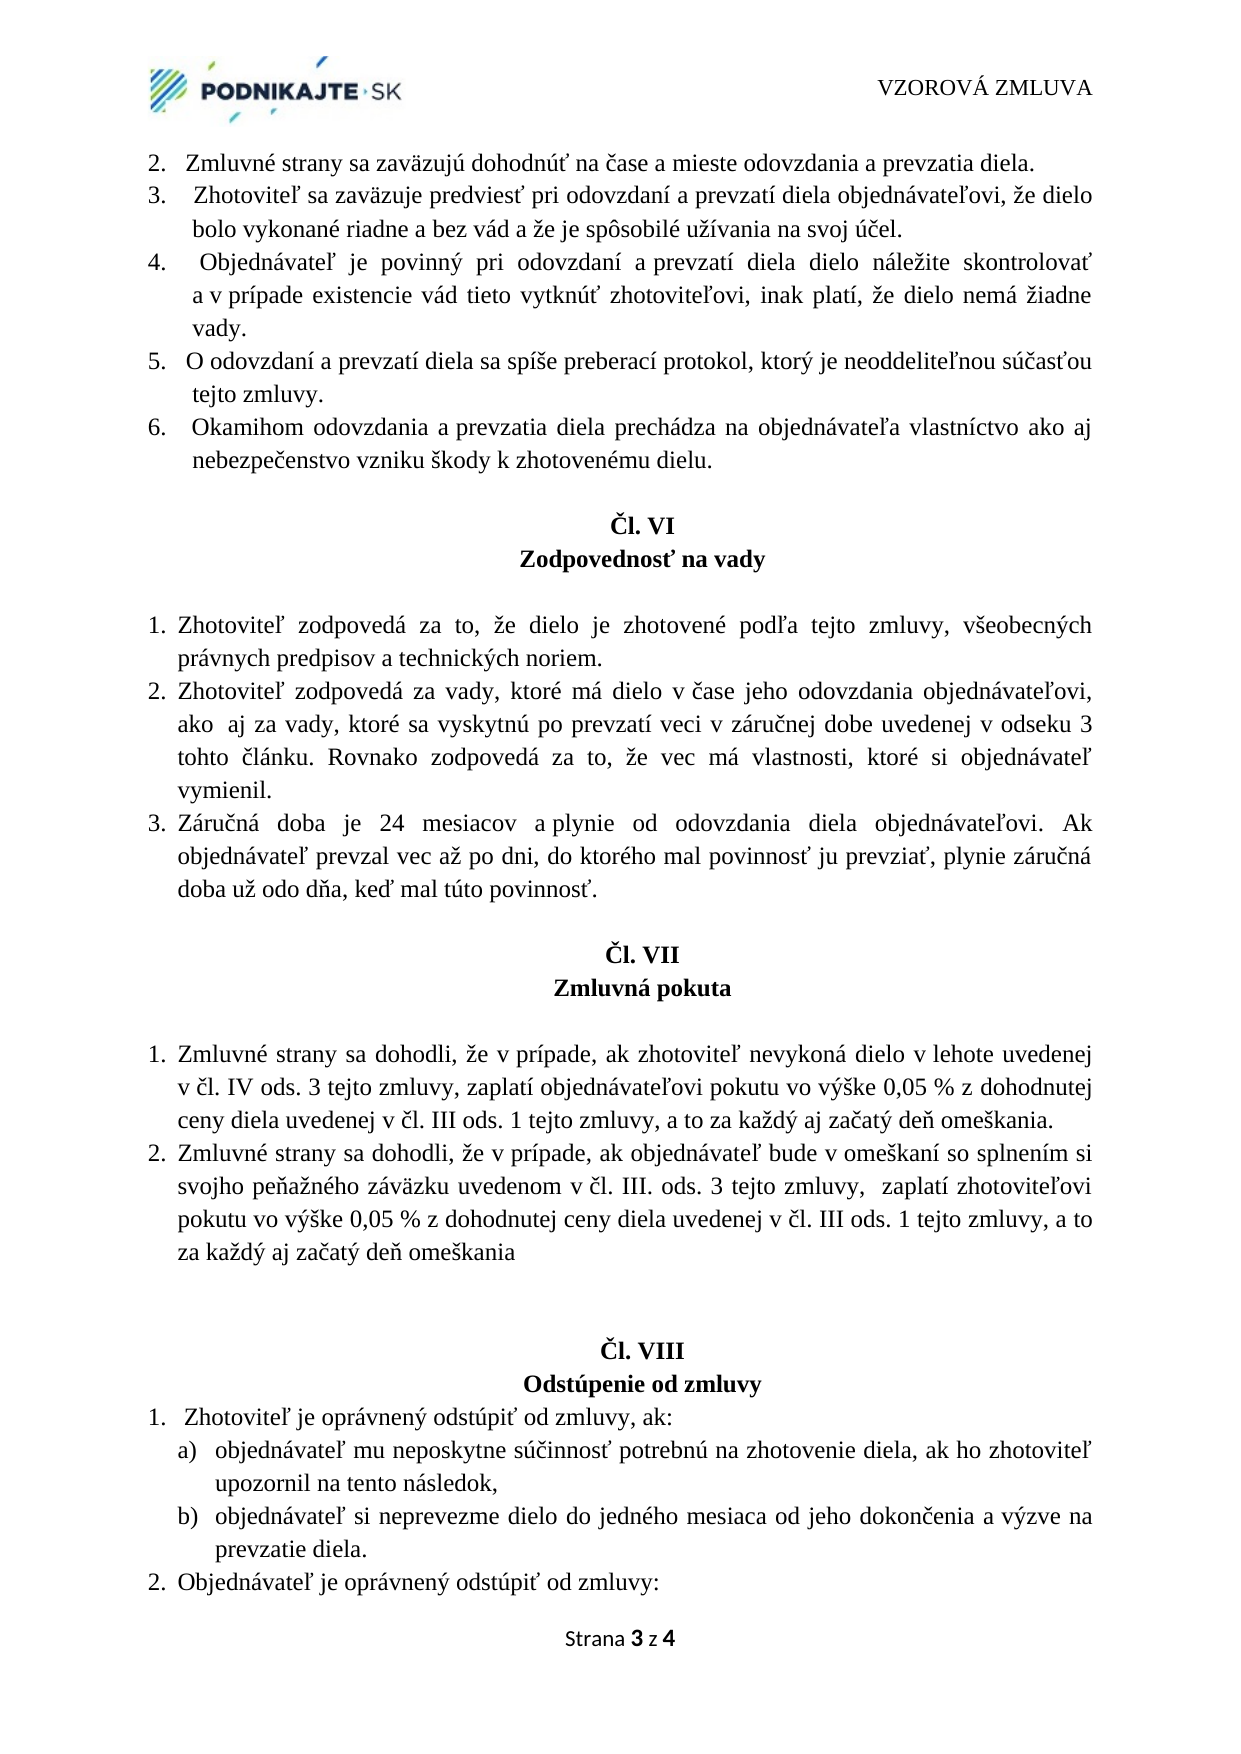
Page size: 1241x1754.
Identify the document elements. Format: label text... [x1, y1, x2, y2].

list Objednávateľ je oprávnený odstúpiť od zmluvy: [148, 1567, 1093, 1596]
list objednávateľ mu neposkytne súčinnosť potrebnú na zhotovenie diela, ak ho zhotoviteľ upozornil na tento následok, [177, 1435, 1093, 1497]
list Zhotoviteľ sa zaväzuje predviesť pri odovzdaní a prevzatí diela objednávateľovi, že dielo bolo vykonané riadne a bez vád a že je spôsobilé užívania na svoj účel. [148, 181, 1093, 242]
list objednávateľ si neprevezme dielo do jedného mesiaca od jeho dokončenia a výzve na prevzatie diela. [177, 1501, 1093, 1563]
list Zmluvné strany sa zaväzujú dohodnúť na čase a mieste odovzdania a prevzatia diela. [148, 148, 1093, 176]
list Zmluvné strany sa dohodli, že v prípade, ak zhotoviteľ nevykoná dielo v lehote uvedenej v čl. IV ods. 3 tejto zmluvy, zaplatí objednávateľovi pokutu vo výške 0,05 % z dohodnutej ceny diela uvedenej v čl. III ods. 1 tejto zmluvy, a to za každý aj začatý deň omeškania. [148, 1039, 1093, 1134]
list Okamihom odovzdania a prevzatia diela prechádza na objednávateľa vlastníctvo ako aj nebezpečenstvo vzniku škody k zhotovenému dielu. [148, 412, 1093, 473]
list Záručná doba je 24 mesiacov a plynie od odovzdania diela objednávateľovi. Ak objednávateľ prevzal vec až po dni, do ktorého mal povinnosť ju prevziať, plynie záručná doba už odo dňa, keď mal túto povinnosť. [148, 808, 1093, 903]
list Zhotoviteľ je oprávnený odstúpiť od zmluvy, ak: [148, 1402, 1093, 1431]
list Zhotoviteľ zodpovedá za vady, ktoré má dielo v čase jeho odovzdania objednávateľovi, ako aj za vady, ktoré sa vyskytnú po prevzatí veci v záručnej dobe uvedenej v odseku 3 tohto článku. Rovnako zodpovedá za to, že vec má vlastnosti, ktoré si objednávateľ vymienil. [148, 676, 1093, 804]
list O odovzdaní a prevzatí diela sa spíše preberací protokol, ktorý je neoddeliteľnou súčasťou tejto zmluvy. [148, 346, 1093, 407]
text Zmluvná pokuta [192, 973, 1093, 1002]
text Čl. VII [192, 940, 1093, 969]
text Zodpovednosť na vady [192, 544, 1093, 573]
picture [147, 56, 406, 127]
list Objednávateľ je povinný pri odovzdaní a prevzatí diela dielo náležite skontrolovať a v prípade existencie vád tieto vytknúť zhotoviteľovi, inak platí, že dielo nemá žiadne vady. [148, 247, 1093, 341]
list Zhotoviteľ zodpovedá za to, že dielo je zhotovené podľa tejto zmluvy, všeobecných právnych predpisov a technických noriem. [148, 610, 1093, 672]
text Odstúpenie od zmluvy [192, 1369, 1093, 1398]
text Čl. VI [192, 511, 1093, 539]
text Čl. VIII [192, 1336, 1093, 1365]
list Zmluvné strany sa dohodli, že v prípade, ak objednávateľ bude v omeškaní so splnením si svojho peňažného záväzku uvedenom v čl. III. ods. 3 tejto zmluvy, zaplatí zhotoviteľovi pokutu vo výške 0,05 % z dohodnutej ceny diela uvedenej v čl. III ods. 1 tejto zmluvy, a to za každý aj začatý deň omeškania [148, 1138, 1093, 1266]
